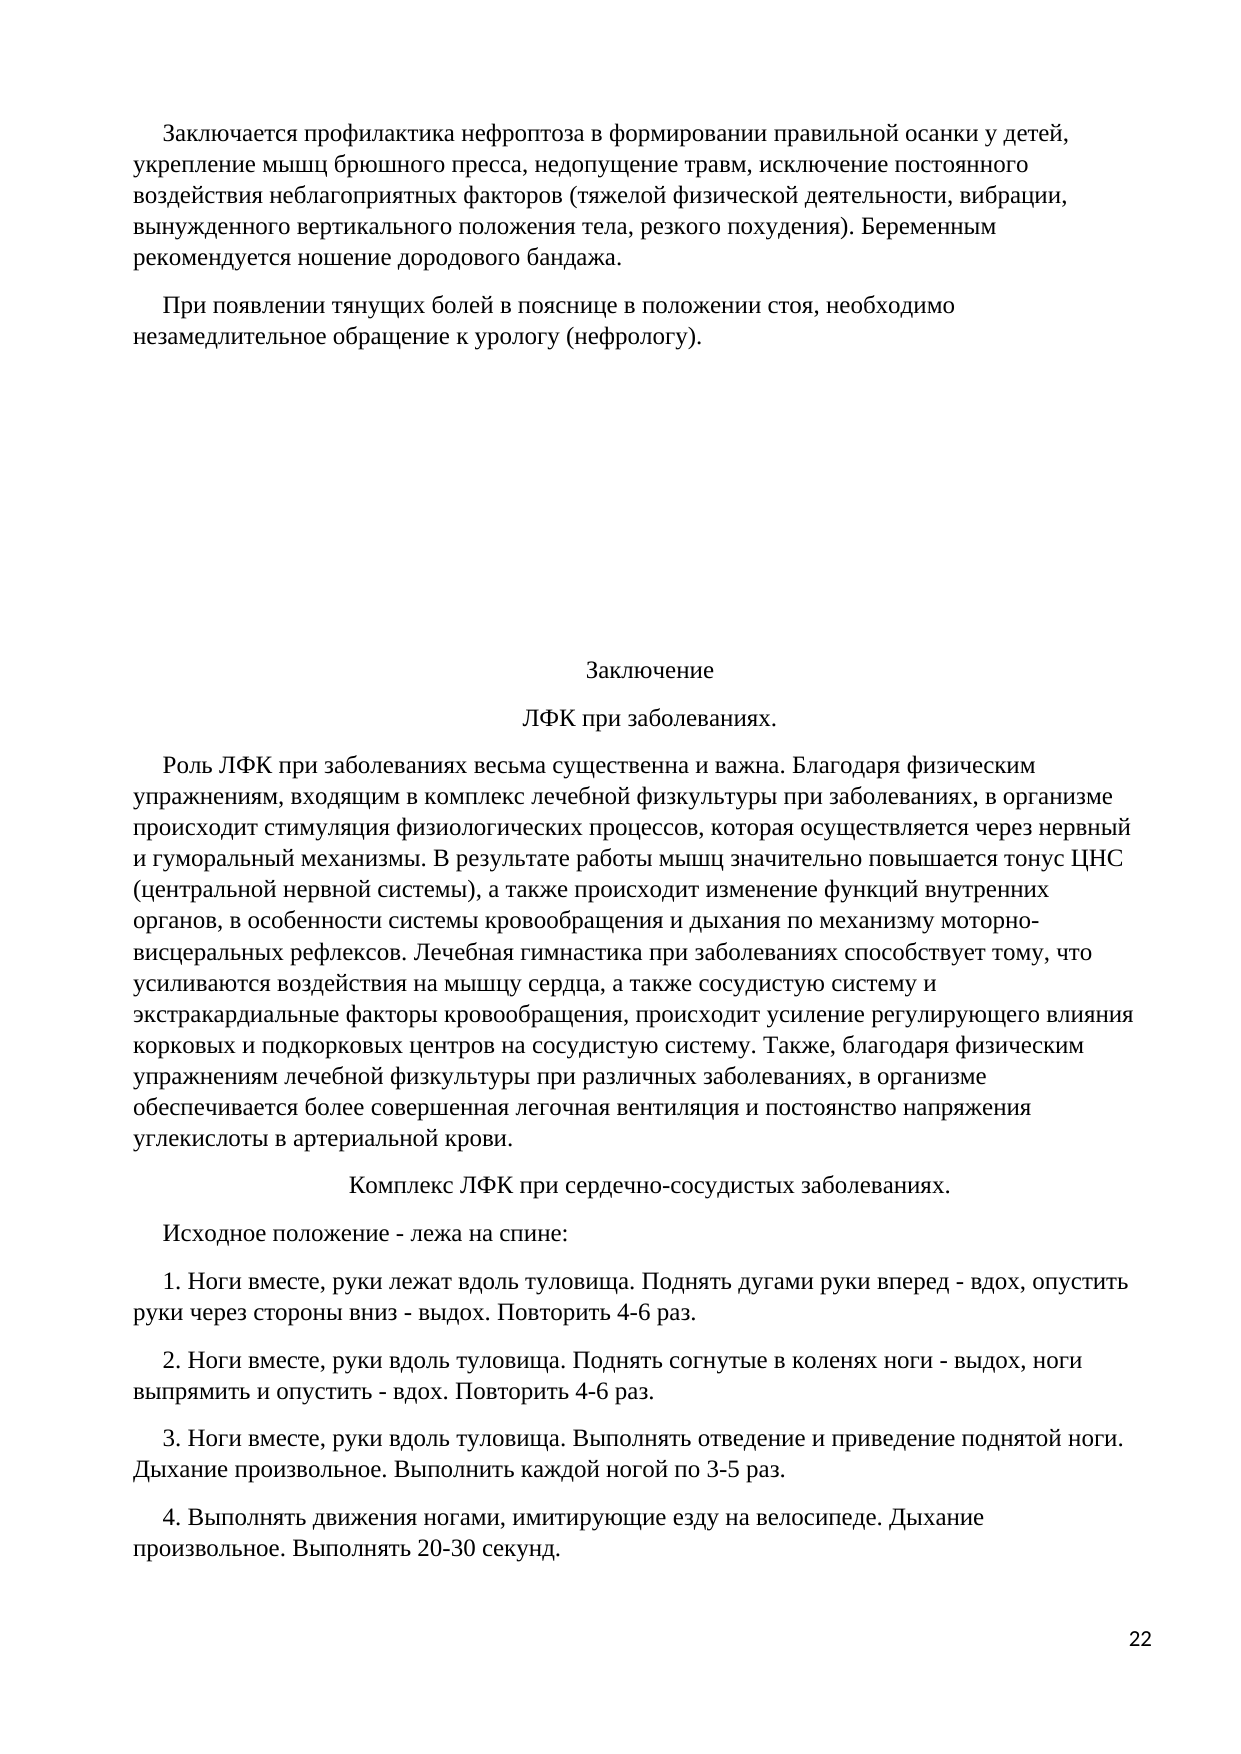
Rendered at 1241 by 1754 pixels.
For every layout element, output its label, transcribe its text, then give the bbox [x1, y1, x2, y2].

text Исходное положение - лежа на спине: [133, 1218, 1137, 1247]
text 4. Выполнять движения ногами, имитирующие езду на велосипеде. Дыхание произвольное. Выполнять 20-30 секунд. [133, 1502, 1137, 1562]
text Роль ЛФК при заболеваниях весьма существенна и важна. Благодаря физическим упражнениям, входящим в комплекс лечебной физкультуры при заболеваниях, в организме происходит стимуляция физиологических процессов, которая осуществляется через нервный и гуморальный механизмы. В результате работы мышц значительно повышается тонус ЦНС (центральной нервной системы), а также происходит изменение функций внутренних органов, в особенности системы кровообращения и дыхания по механизму моторно-висцеральных рефлексов. Лечебная гимнастика при заболеваниях способствует тому, что усиливаются воздействия на мышцу сердца, а также сосудистую систему и экстракардиальные факторы кровообращения, происходит усиление регулирующего влияния корковых и подкорковых центров на сосудистую систему. Также, благодаря физическим упражнениям лечебной физкультуры при различных заболеваниях, в организме обеспечивается более совершенная легочная вентиляция и постоянство напряжения углекислоты в артериальной крови. [133, 750, 1137, 1152]
text При появлении тянущих болей в пояснице в положении стоя, необходимо незамедлительное обращение к урологу (нефрологу). [133, 290, 1137, 350]
text Заключение [133, 655, 1137, 684]
text ЛФК при заболеваниях. [133, 703, 1137, 731]
text Комплекс ЛФК при сердечно-сосудистых заболеваниях. [133, 1171, 1137, 1199]
text Заключается профилактика нефроптоза в формировании правильной осанки у детей, укрепление мышц брюшного пресса, недопущение травм, исключение постоянного воздействия неблагоприятных факторов (тяжелой физической деятельности, вибрации, вынужденного вертикального положения тела, резкого похудения). Беременным рекомендуется ношение дородового бандажа. [133, 118, 1137, 271]
text 1. Ноги вместе, руки лежат вдоль туловища. Поднять дугами руки вперед - вдох, опустить руки через стороны вниз - выдох. Повторить 4-6 раз. [133, 1266, 1137, 1326]
text 3. Ноги вместе, руки вдоль туловища. Выполнять отведение и приведение поднятой ноги. Дыхание произвольное. Выполнить каждой ногой по 3-5 раз. [133, 1423, 1137, 1483]
text 2. Ноги вместе, руки вдоль туловища. Поднять согнутые в коленях ноги - выдох, ноги выпрямить и опустить - вдох. Повторить 4-6 раз. [133, 1345, 1137, 1404]
